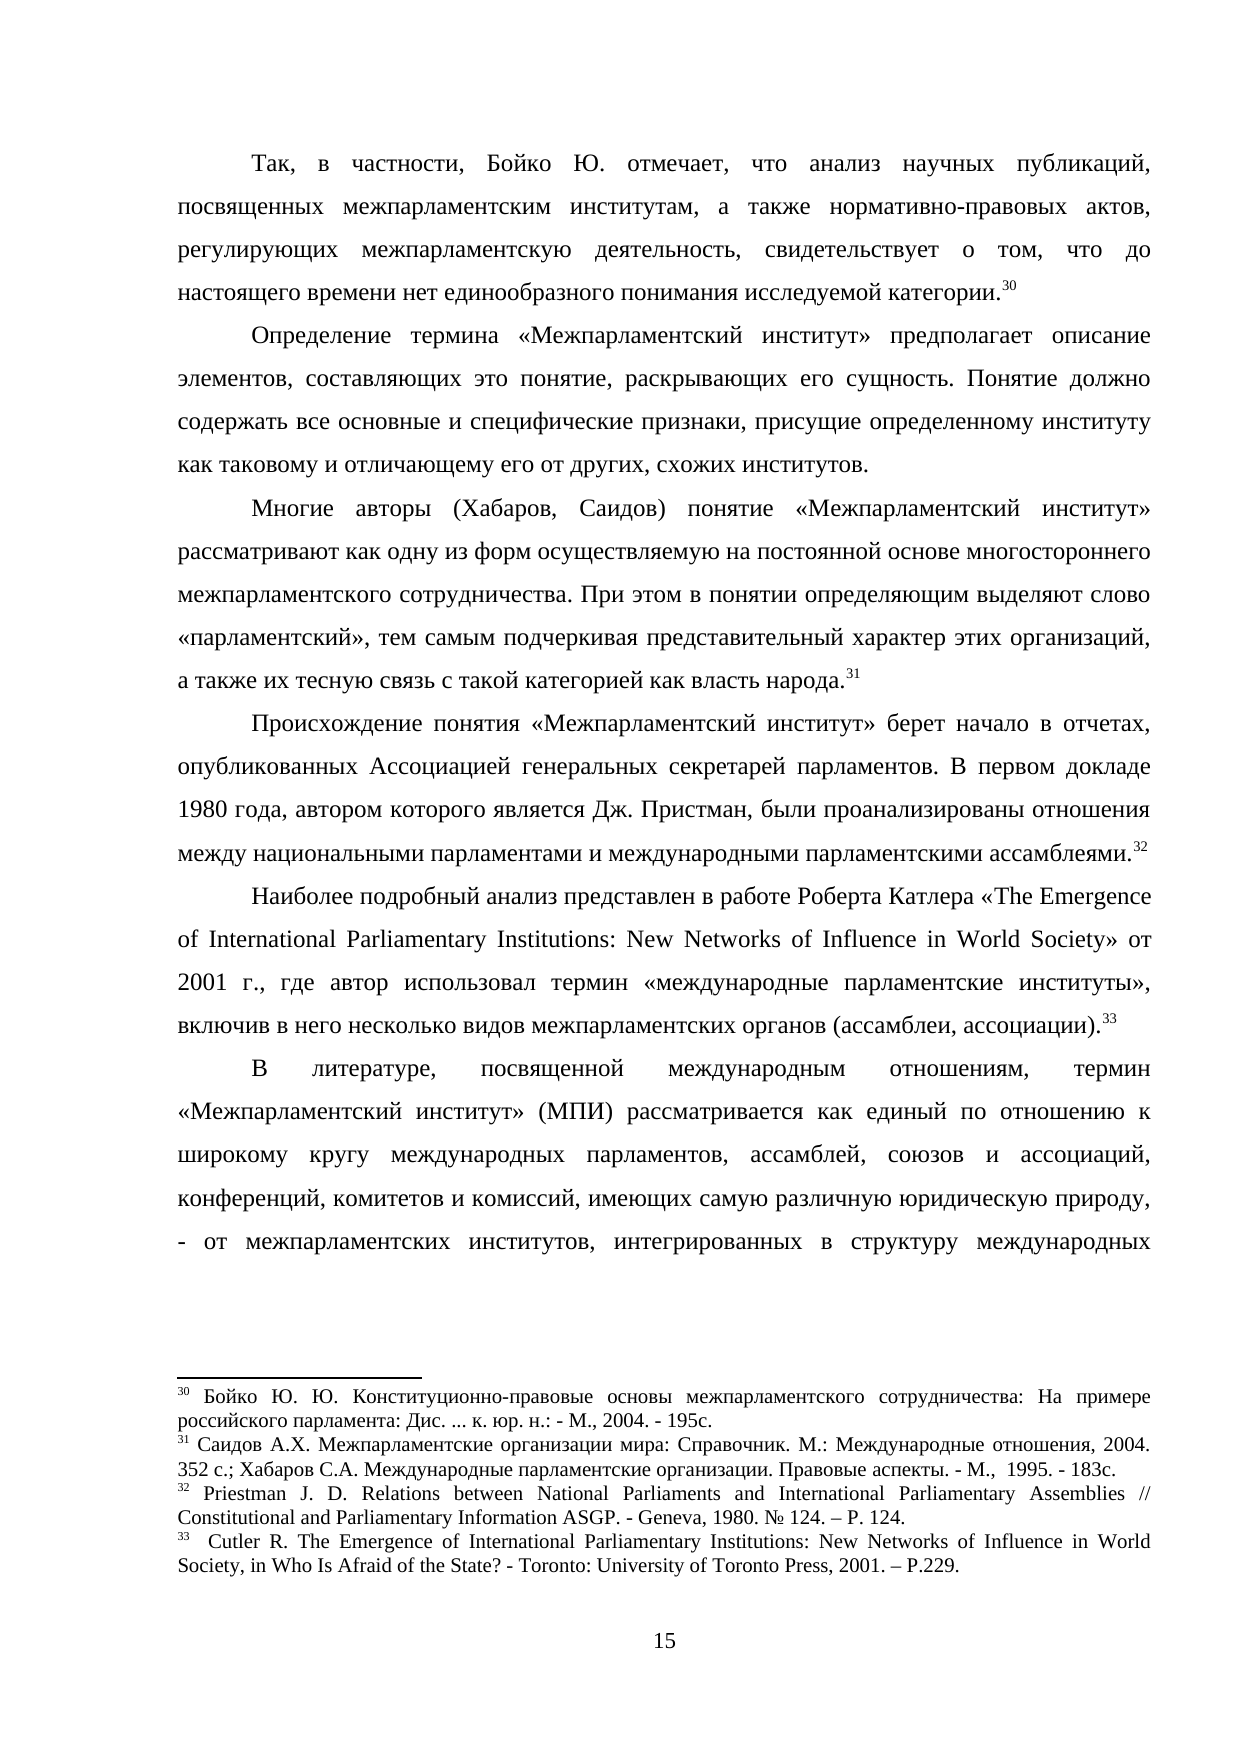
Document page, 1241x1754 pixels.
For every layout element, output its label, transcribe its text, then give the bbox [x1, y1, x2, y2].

text Происхождение понятия «Межпарламентский институт» берет начало в отчетах, опубликованных Ассоциацией генеральных секретарей парламентов. В первом докладе 1980 года, автором которого является Дж. Пристман, были проанализированы отношения между национальными парламентами и международными парламентскими ассамблеями. [177, 708, 1152, 866]
text Многие авторы (Хабаров, Саидов) понятие «Межпарламентский институт» рассматривают как одну из форм осуществляемую на постоянной основе многостороннего межпарламентского сотрудничества. При этом в понятии определяющим выделяют слово «парламентский», тем самым подчеркивая представительный характер этих организаций, а также их тесную связь с такой категорией как власть народа. [177, 493, 1152, 694]
text Определение термина «Межпарламентский институт» предполагает описание элементов, составляющих это понятие, раскрывающих его сущность. Понятие должно содержать все основные и специфические признаки, присущие определенному институту как таковому и отличающему его от других, схожих институтов. [177, 320, 1152, 478]
text Так, в частности, Бойко Ю. отмечает, что анализ научных публикаций, посвященных межпарламентским институтам, а также нормативно-правовых актов, регулирующих межпарламентскую деятельность, свидетельствует о том, что до настоящего времени нет единообразного понимания исследуемой категории. [177, 148, 1152, 306]
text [177, 1053, 1152, 1254]
text Наиболее подробный анализ представлен в работе Роберта Катлера «The Emergence of International Parliamentary Institutions: New Networks of Influence in World Society» от 2001 г., где автор использовал термин «международные парламентские институты», включив в него несколько видов межпарламентских органов (ассамблеи, ассоциации). [177, 881, 1152, 1039]
